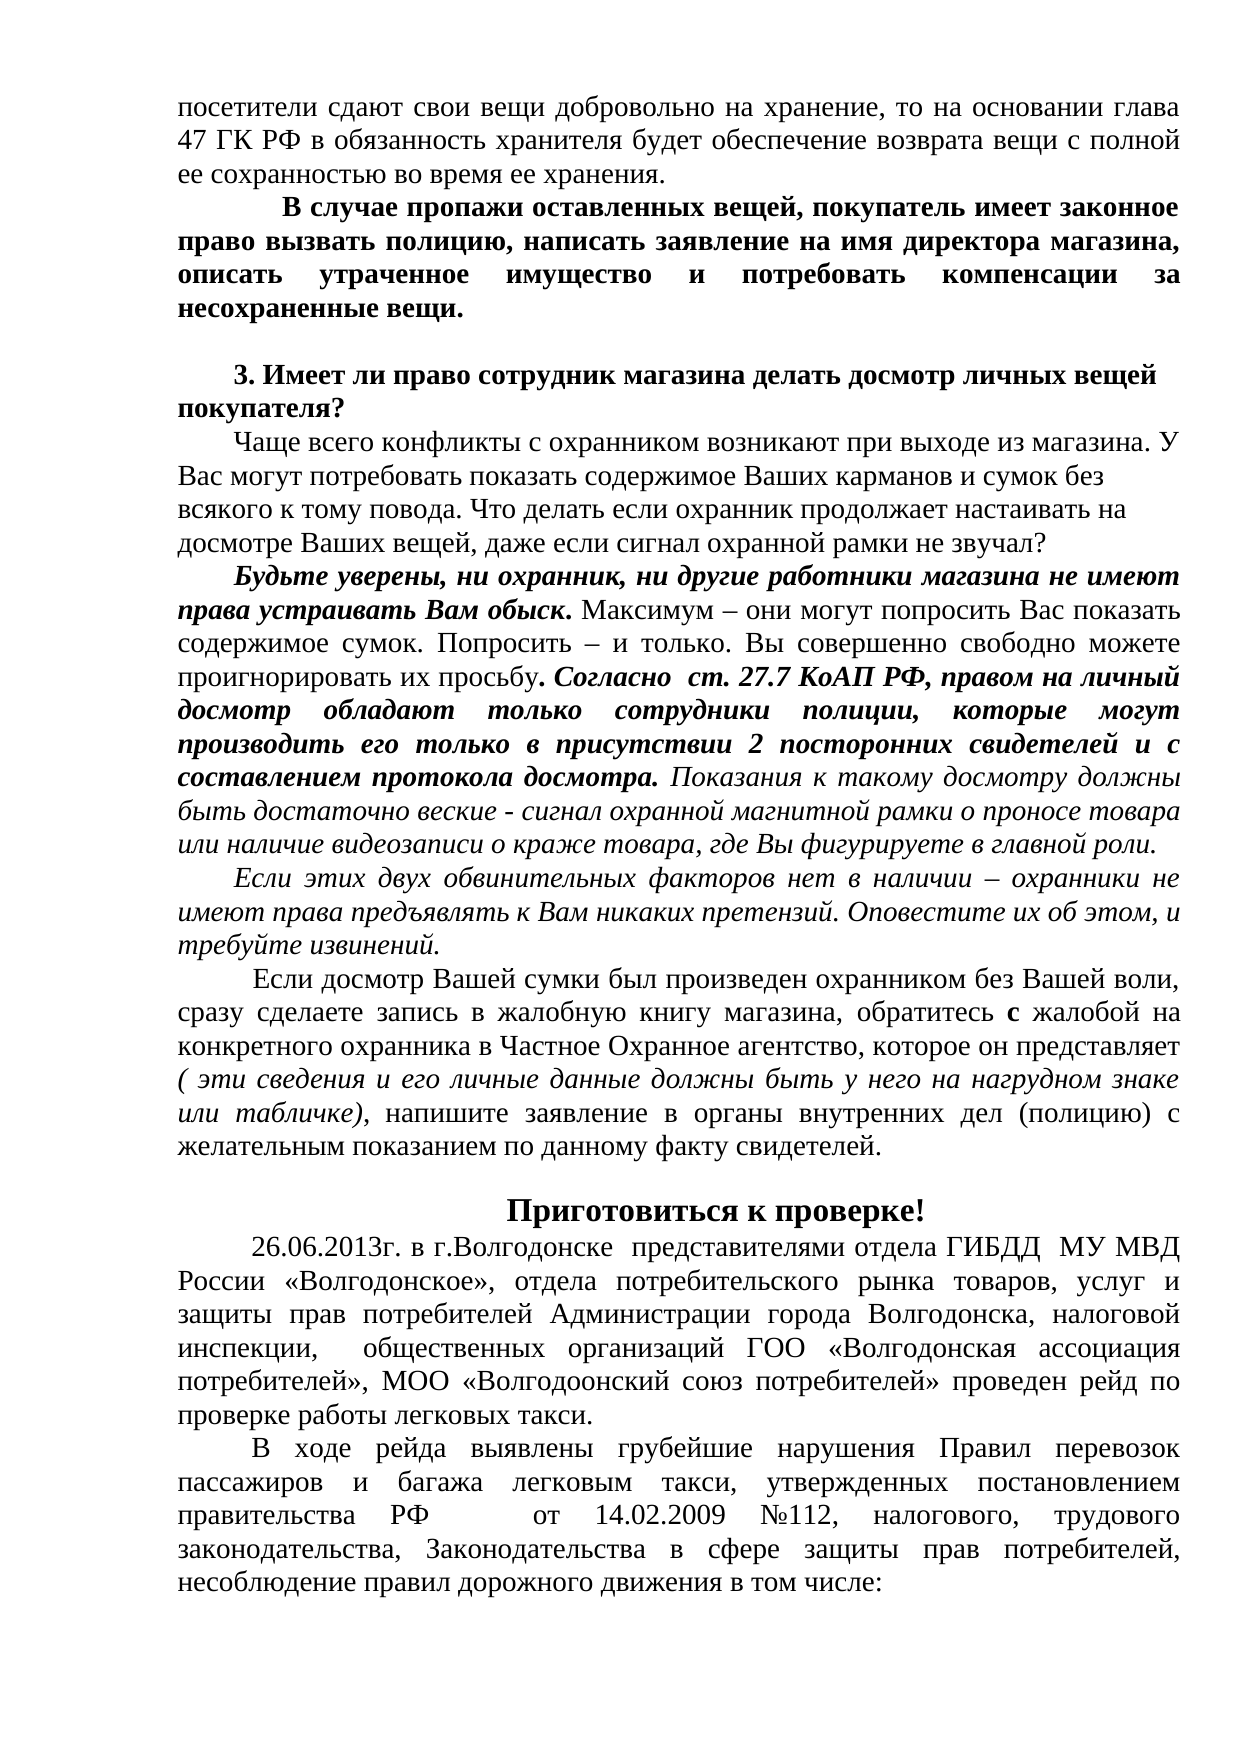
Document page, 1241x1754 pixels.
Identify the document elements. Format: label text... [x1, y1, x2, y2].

text В случае пропажи оставленных вещей, покупатель имеет законное право вызвать полицию, написать заявление на имя директора магазина, описать утраченное имущество и потребовать компенсации за несохраненные вещи. [177, 189, 1181, 323]
text 3. Имеет ли право сотрудник магазина делать досмотр личных вещей покупателя? [177, 357, 1181, 424]
text Если досмотр Вашей сумки был произведен охранником без Вашей воли, сразу сделаете запись в жалобную книгу магазина, обратитесь с жалобой на конкретного охранника в Частное Охранное агентство, которое он представляет ( эти сведения и его личные данные должны быть у него на нагрудном знаке или табличке), напишите заявление в органы внутренних дел (полицию) с желательным показанием по данному факту свидетелей. [177, 961, 1181, 1162]
text Если этих двух обвинительных факторов нет в наличии – охранники не имеют права предъявлять к Вам никаких претензий. Оповестите их об этом, и требуйте извинений. [177, 860, 1181, 961]
text Чаще всего конфликты с охранником возникают при выходе из магазина. У Вас могут потребовать показать содержимое Ваших карманов и сумок без всякого к тому повода. Что делать если охранник продолжает настаивать на досмотре Ваших вещей, даже если сигнал охранной рамки не звучал? [177, 424, 1181, 558]
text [177, 89, 1181, 189]
text Будьте уверены, ни охранник, ни другие работники магазина не имеют права устраивать Вам обыск. Максимум – они могут попросить Вас показать содержимое сумок. Попросить – и только. Вы совершенно свободно можете проигнорировать их просьбу. Согласно ст. 27.7 КоАП РФ, правом на личный досмотр обладают только сотрудники полиции, которые могут производить его только в присутствии 2 посторонних свидетелей и с составлением протокола досмотра. Показания к такому досмотру должны быть достаточно веские - сигнал охранной магнитной рамки о проносе товара или наличие видеозаписи о краже товара, где Вы фигурируете в главной роли. [177, 558, 1181, 860]
text Приготовиться к проверке! [177, 1191, 1181, 1229]
text 26.06.2013г. в г.Волгодонске представителями отдела ГИБДД МУ МВД России «Волгодонское», отдела потребительского рынка товаров, услуг и защиты прав потребителей Администрации города Волгодонска, налоговой инспекции, общественных организаций ГОО «Волгодонская ассоциация потребителей», МОО «Волгодоонский союз потребителей» проведен рейд по проверке работы легковых такси. [177, 1229, 1181, 1430]
text В ходе рейда выявлены грубейшие нарушения Правил перевозок пассажиров и багажа легковым такси, утвержденных постановлением правительства РФ от 14.02.2009 №112, налогового, трудового законодательства, Законодательства в сфере защиты прав потребителей, несоблюдение правил дорожного движения в том числе: [177, 1430, 1181, 1598]
